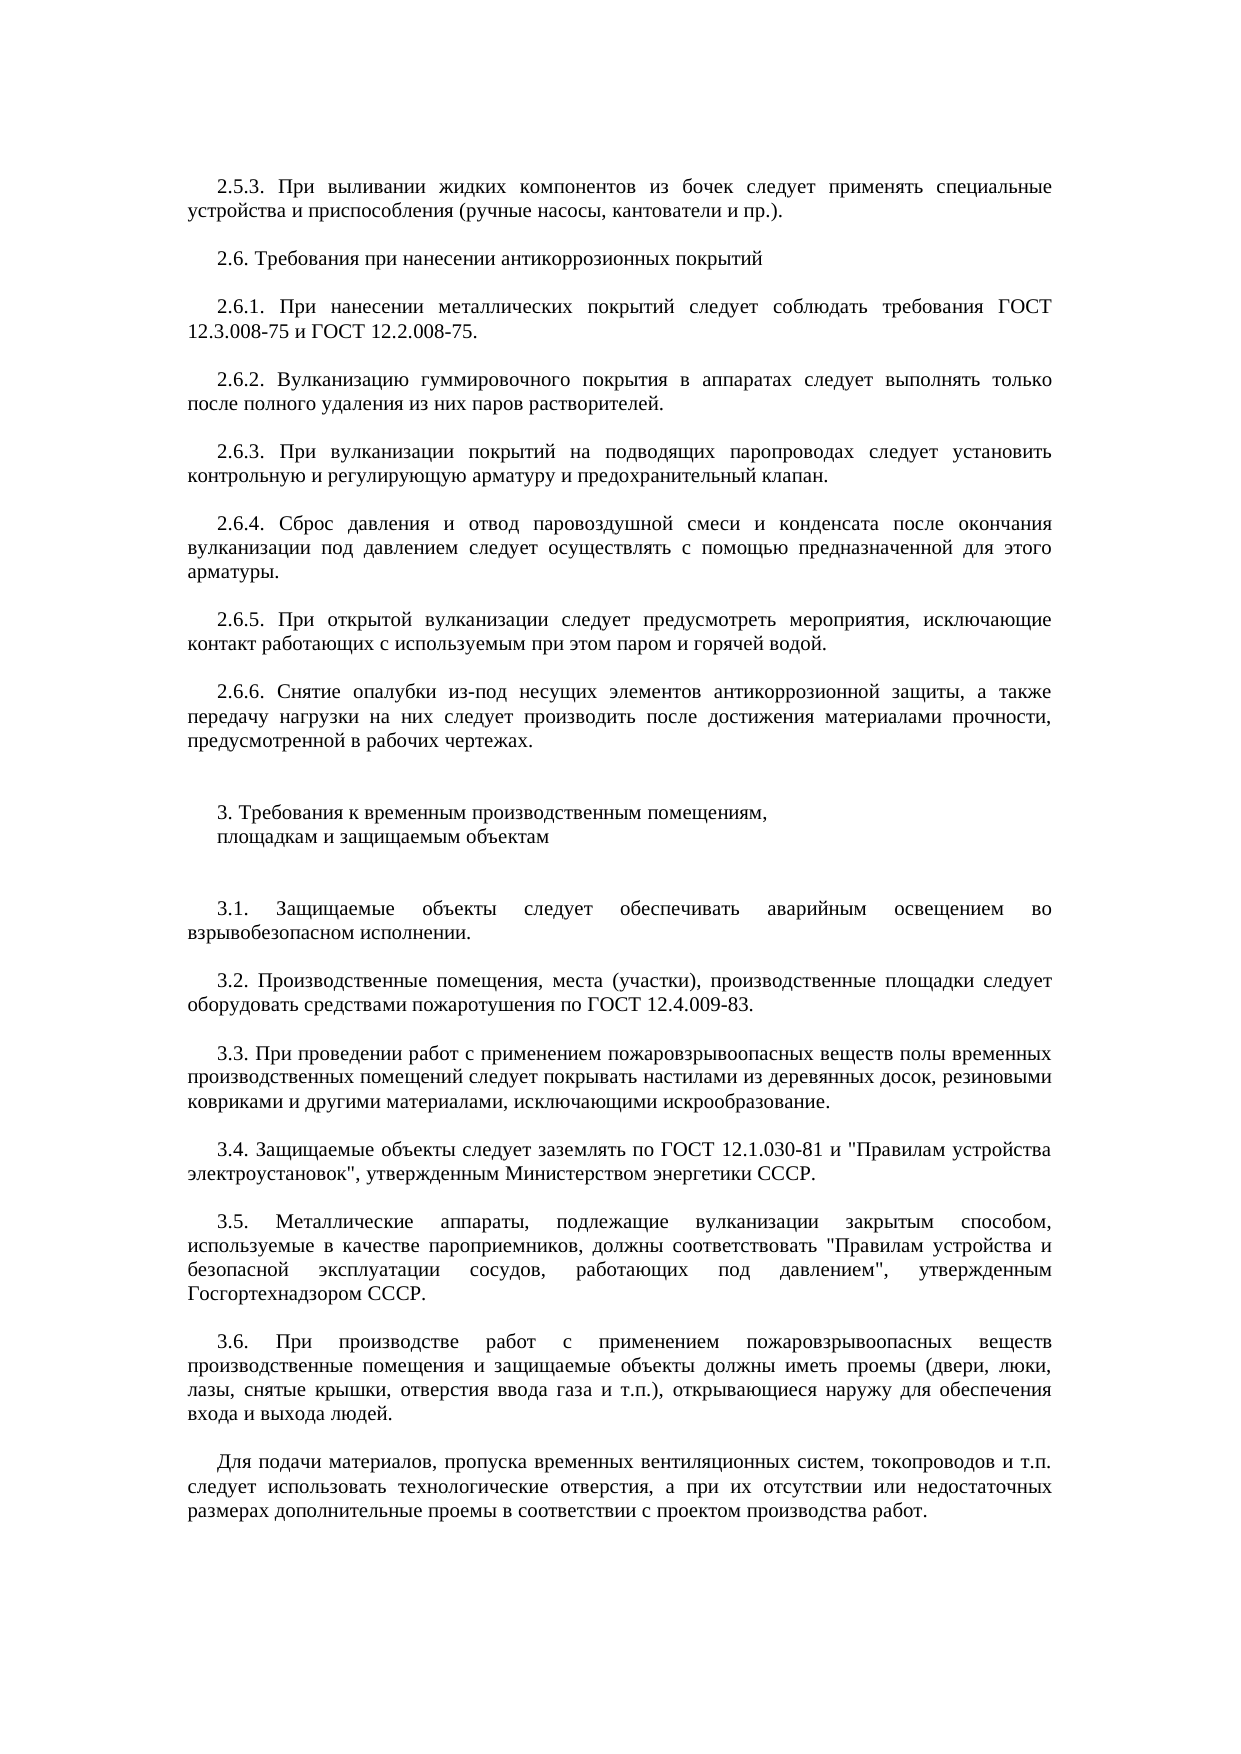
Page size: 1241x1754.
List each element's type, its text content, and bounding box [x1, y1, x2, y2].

text 2.6.5. При открытой вулканизации следует предусмотреть мероприятия, исключающие контакт работающих с используемым при этом паром и горячей водой. [187, 607, 1053, 655]
text 3.4. Защищаемые объекты следует заземлять по ГОСТ 12.1.030-81 и "Правилам устройства электроустановок", утвержденным Министерством энергетики СССР. [187, 1137, 1053, 1185]
text Для подачи материалов, пропуска временных вентиляционных систем, токопроводов и т.п. следует использовать технологические отверстия, а при их отсутствии или недостаточных размерах дополнительные проемы в соответствии с проектом производства работ. [187, 1449, 1053, 1522]
text 3.6. При производстве работ с применением пожаровзрывоопасных веществ производственные помещения и защищаемые объекты должны иметь проемы (двери, люки, лазы, снятые крышки, отверстия ввода газа и т.п.), открывающиеся наружу для обеспечения входа и выхода людей. [187, 1329, 1053, 1425]
text 2.5.3. При выливании жидких компонентов из бочек следует применять специальные устройства и приспособления (ручные насосы, кантователи и пр.). [187, 174, 1053, 222]
text 3.5. Металлические аппараты, подлежащие вулканизации закрытым способом, используемые в качестве пароприемников, должны соответствовать "Правилам устройства и безопасной эксплуатации сосудов, работающих под давлением", утвержденным Госгортехнадзором СССР. [187, 1209, 1053, 1305]
text 3.3. При проведении работ с применением пожаровзрывоопасных веществ полы временных производственных помещений следует покрывать настилами из деревянных досок, резиновыми ковриками и другими материалами, исключающими искрообразование. [187, 1040, 1053, 1112]
text 2.6.6. Снятие опалубки из-под несущих элементов антикоррозионной защиты, а также передачу нагрузки на них следует производить после достижения материалами прочности, предусмотренной в рабочих чертежах. [187, 679, 1053, 752]
text 2.6. Требования при нанесении антикоррозионных покрытий [187, 246, 1053, 270]
text 3.1. Защищаемые объекты следует обеспечивать аварийным освещением во взрывобезопасном исполнении. [187, 896, 1053, 944]
text 3.2. Производственные помещения, места (участки), производственные площадки следует оборудовать средствами пожаротушения по ГОСТ 12.4.009-83. [187, 968, 1053, 1016]
text 3. Требования к временным производственным помещениям, [187, 800, 1053, 824]
text 2.6.3. При вулканизации покрытий на подводящих паропроводах следует установить контрольную и регулирующую арматуру и предохранительный клапан. [187, 439, 1053, 487]
text 2.6.4. Сброс давления и отвод паровоздушной смеси и конденсата после окончания вулканизации под давлением следует осуществлять с помощью предназначенной для этого арматуры. [187, 511, 1053, 583]
text 2.6.2. Вулканизацию гуммировочного покрытия в аппаратах следует выполнять только после полного удаления из них паров растворителей. [187, 367, 1053, 415]
text площадкам и защищаемым объектам [187, 824, 1053, 848]
text 2.6.1. При нанесении металлических покрытий следует соблюдать требования ГОСТ 12.3.008-75 и ГОСТ 12.2.008-75. [187, 294, 1053, 342]
